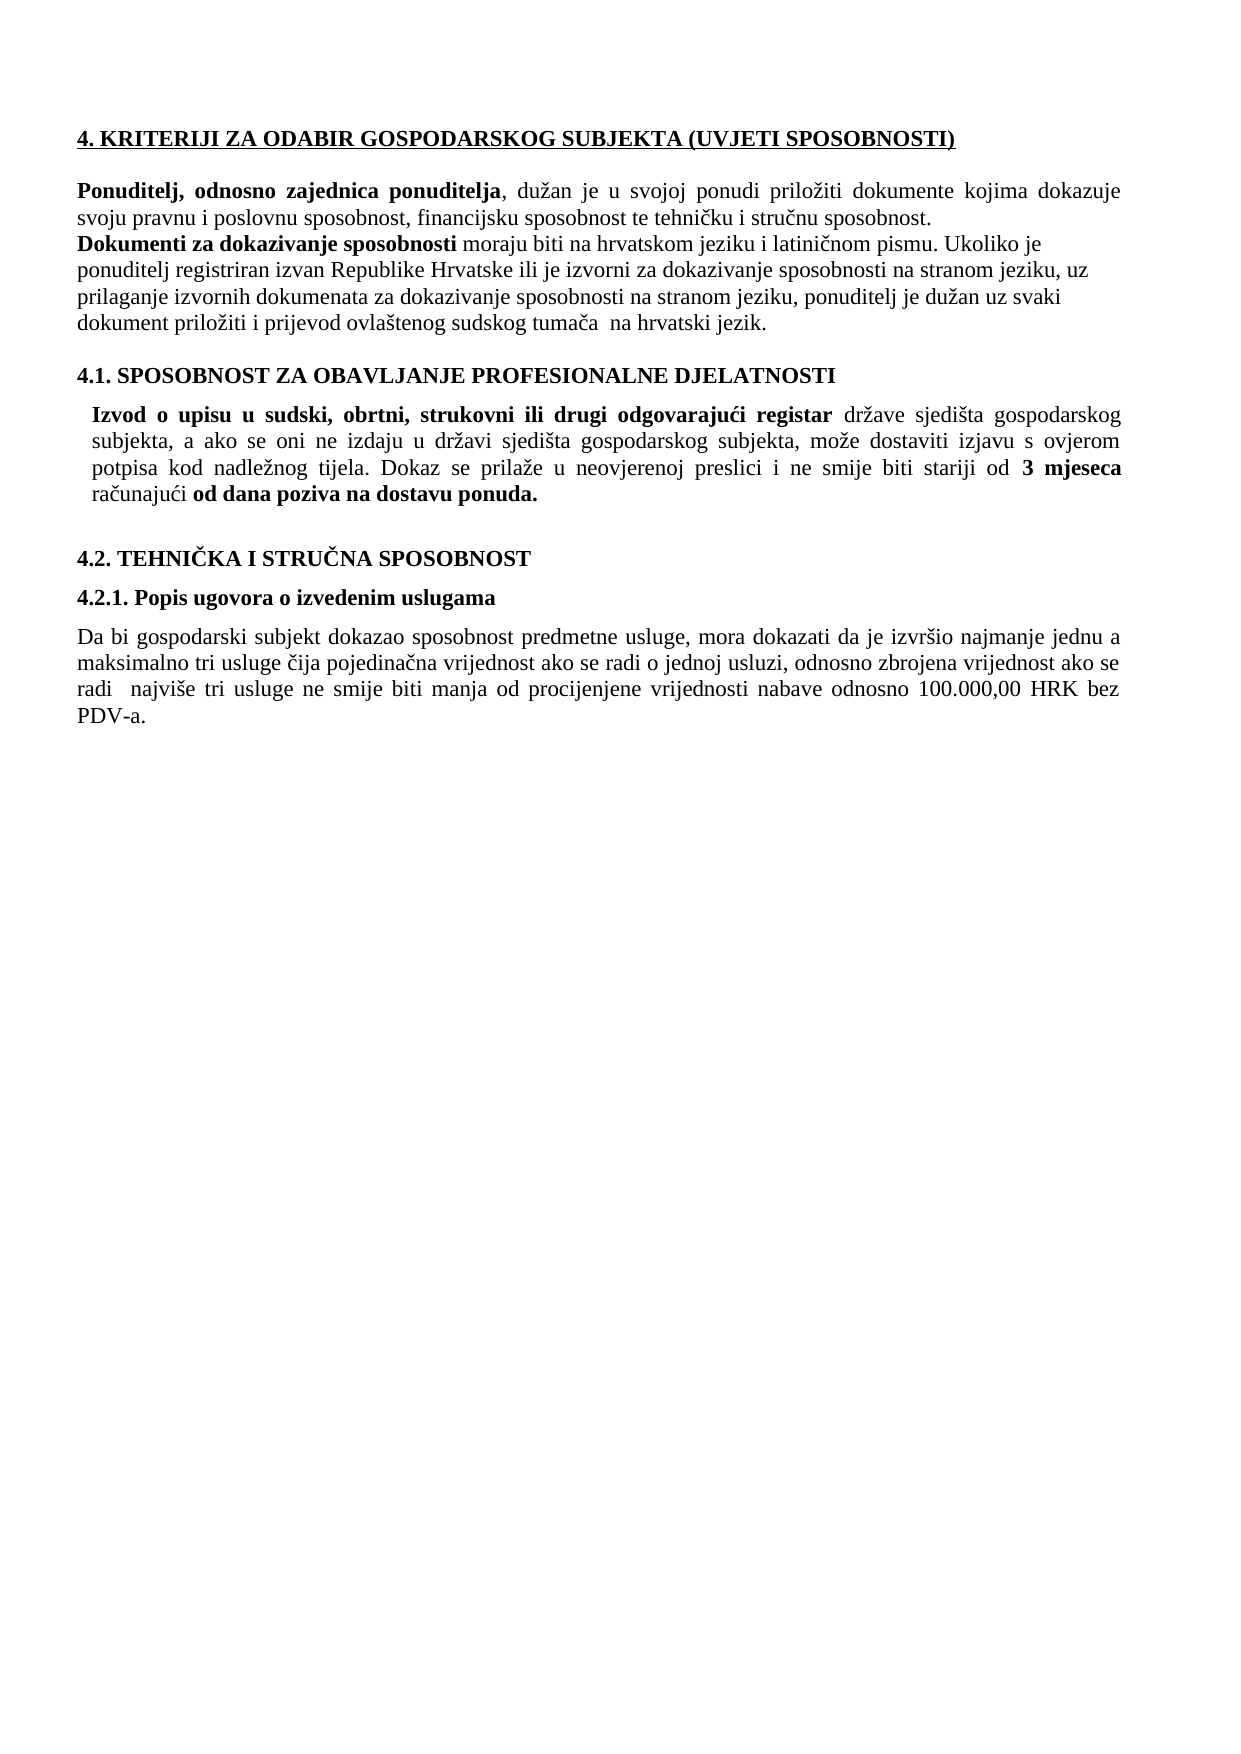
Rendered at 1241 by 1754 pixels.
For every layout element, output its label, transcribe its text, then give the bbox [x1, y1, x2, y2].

text Da bi gospodarski subjekt dokazao sposobnost predmetne usluge, mora dokazati da je izvršio najmanje jednu a maksimalno tri usluge čija pojedinačna vrijednost ako se radi o jednoj usluzi, odnosno zbrojena vrijednost ako se radi najviše tri usluge ne smije biti manja od procijenjene vrijednosti nabave odnosno 100.000,00 HRK bez PDV-a. [77, 623, 1122, 728]
text Izvod o upisu u sudski, obrtni, strukovni ili drugi odgovarajući registar države sjedišta gospodarskog subjekta, a ako se oni ne izdaju u državi sjedišta gospodarskog subjekta, može dostaviti izjavu s ovjerom potpisa kod nadležnog tijela. Dokaz se prilaže u neovjerenoj preslici i ne smije biti stariji od 3 mjeseca računajući od dana poziva na dostavu ponuda. [92, 401, 1122, 506]
text Dokumenti za dokazivanje sposobnosti moraju biti na hrvatskom jeziku i latiničnom pismu. Ukoliko je ponuditelj registriran izvan Republike Hrvatske ili je izvorni za dokazivanje sposobnosti na stranom jeziku, uz prilaganje izvornih dokumenata za dokazivanje sposobnosti na stranom jeziku, ponuditelj je dužan uz svaki dokument priložiti i prijevod ovlaštenog sudskog tumača na hrvatski jezik. [77, 230, 1122, 336]
text Ponuditelj, odnosno zajednica ponuditelja, dužan je u svojoj ponudi priložiti dokumente kojima dokazuje svoju pravnu i poslovnu sposobnost, financijsku sposobnost te tehničku i stručnu sposobnost. [77, 177, 1122, 230]
text 4.2. TEHNIČKA I STRUČNA SPOSOBNOST [77, 545, 1122, 571]
text 4.1. SPOSOBNOST ZA OBAVLJANJE PROFESIONALNE DJELATNOSTI [77, 362, 1122, 388]
text 4. KRITERIJI ZA ODABIR GOSPODARSKOG SUBJEKTA (UVJETI SPOSOBNOSTI) [77, 125, 1122, 151]
text 4.2.1. Popis ugovora o izvedenim uslugama [77, 584, 1122, 610]
